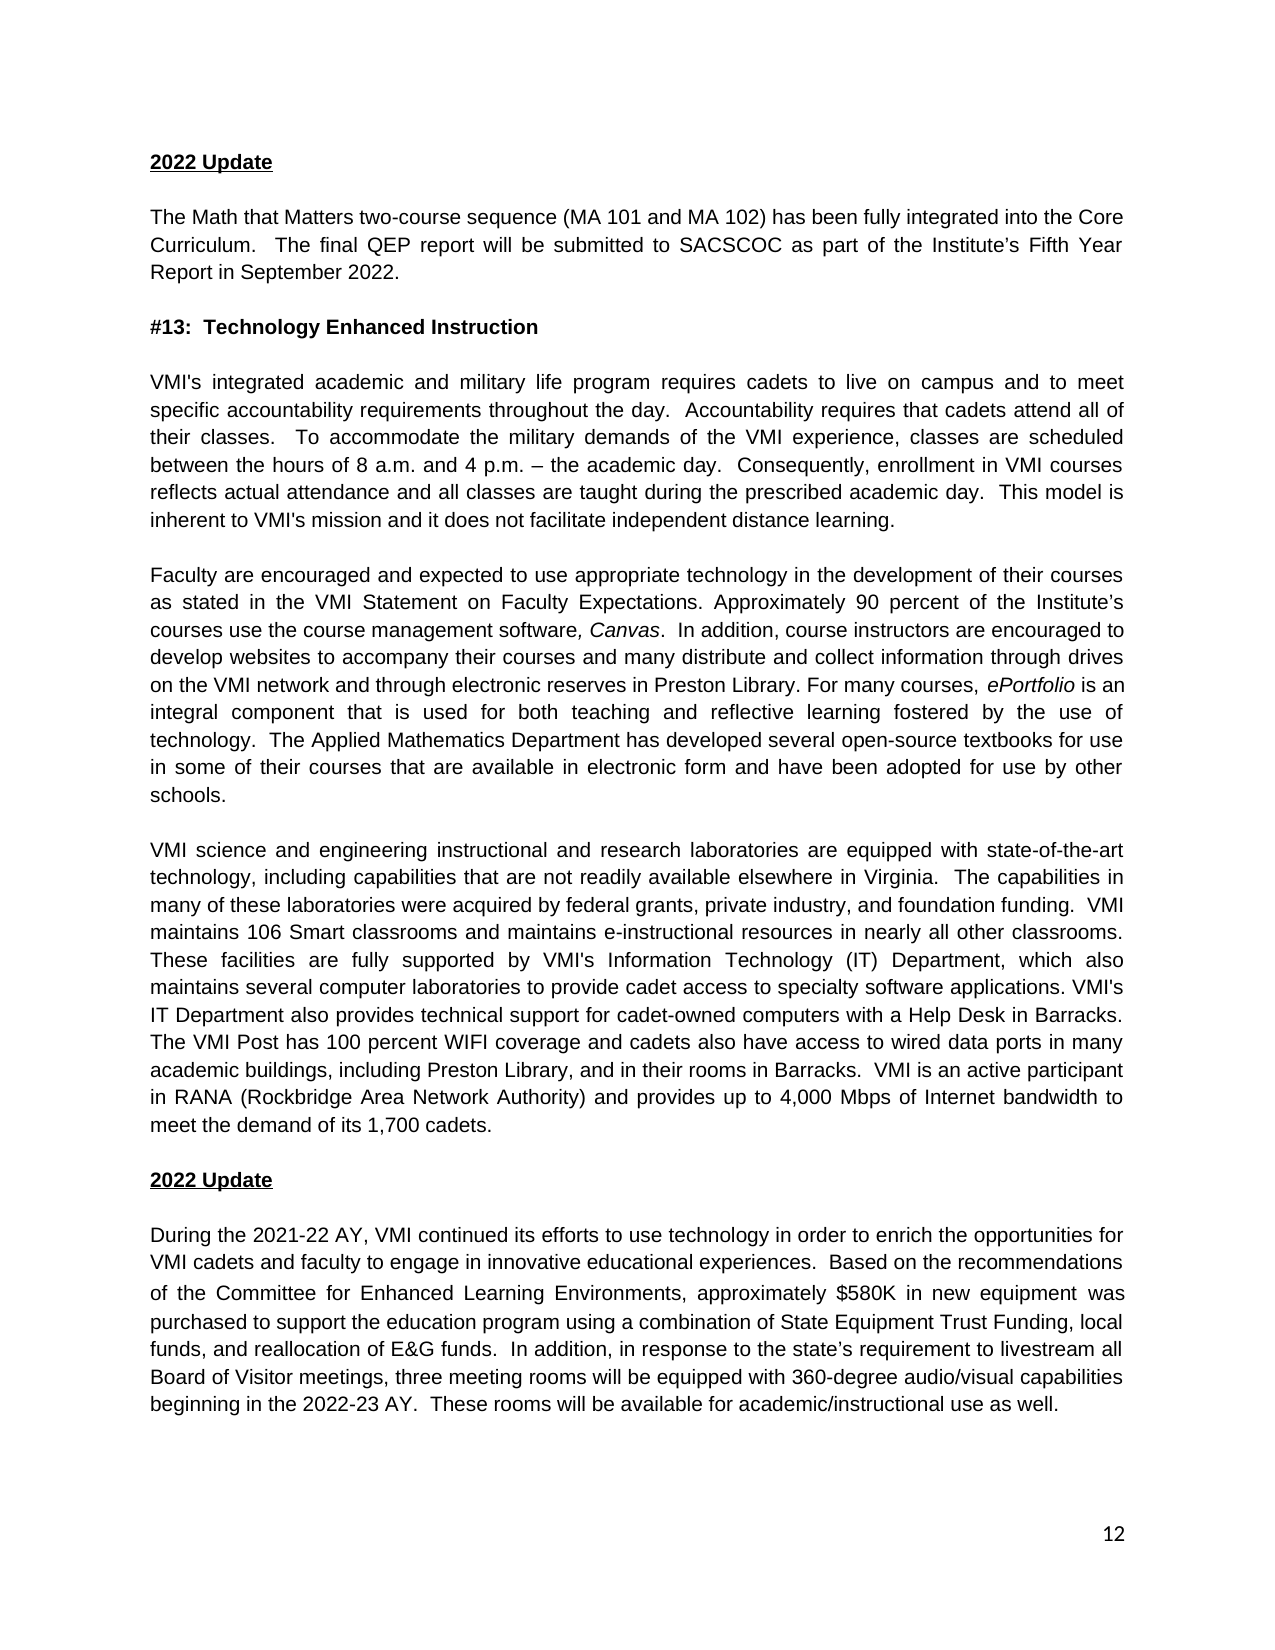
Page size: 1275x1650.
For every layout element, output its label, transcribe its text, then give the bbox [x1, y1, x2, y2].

text 2022 Update [150, 150, 1125, 174]
text During the 2021-22 AY, VMI continued its efforts to use technology in order to enrich the opportunities for VMI cadets and faculty to engage in innovative educational experiences. Based on the recommendations of the Committee for Enhanced Learning Environments, approximately $580K in new equipment was purchased to support the education program using a combination of State Equipment Trust Funding, local funds, and reallocation of E&G funds. In addition, in response to the state’s requirement to livestream all Board of Visitor meetings, three meeting rooms will be equipped with 360-degree audio/visual capabilities beginning in the 2022-23 AY. These rooms will be available for academic/instructional use as well. [150, 1222, 1125, 1416]
text VMI's integrated academic and military life program requires cadets to live on campus and to meet specific accountability requirements throughout the day. Accountability requires that cadets attend all of their classes. To accommodate the military demands of the VMI experience, classes are scheduled between the hours of 8 a.m. and 4 p.m. – the academic day. Consequently, enrollment in VMI courses reflects actual attendance and all classes are taught during the prescribed academic day. This model is inherent to VMI's mission and it does not facilitate independent distance learning. [150, 370, 1125, 531]
text VMI science and engineering instructional and research laboratories are equipped with state-of-the-art technology, including capabilities that are not readily available elsewhere in Virginia. The capabilities in many of these laboratories were acquired by federal grants, private industry, and foundation funding. VMI maintains 106 Smart classrooms and maintains e-instructional resources in nearly all other classrooms. These facilities are fully supported by VMI's Information Technology (IT) Department, which also maintains several computer laboratories to provide cadet access to specialty software applications. VMI's IT Department also provides technical support for cadet-owned computers with a Help Desk in Barracks. The VMI Post has 100 percent WIFI coverage and cadets also have access to wired data ports in many academic buildings, including Preston Library, and in their rooms in Barracks. VMI is an active participant in RANA (Rockbridge Area Network Authority) and provides up to 4,000 Mbps of Internet bandwidth to meet the demand of its 1,700 cadets. [150, 837, 1125, 1136]
text 2022 Update [150, 1167, 1125, 1191]
text #13: Technology Enhanced Instruction [150, 315, 1125, 339]
text The Math that Matters two-course sequence (MA 101 and MA 102) has been fully integrated into the Core Curriculum. The final QEP report will be submitted to SACSCOC as part of the Institute’s Fifth Year Report in September 2022. [150, 205, 1125, 284]
text Faculty are encouraged and expected to use appropriate technology in the development of their courses as stated in the VMI Statement on Faculty Expectations. Approximately 90 percent of the Institute’s courses use the course management software, Canvas. In addition, course instructors are encouraged to develop websites to accompany their courses and many distribute and collect information through drives on the VMI network and through electronic reserves in Preston Library. For many courses, ePortfolio is an integral component that is used for both teaching and reflective learning fostered by the use of technology. The Applied Mathematics Department has developed several open-source textbooks for use in some of their courses that are available in electronic form and have been adopted for use by other schools. [150, 562, 1125, 806]
